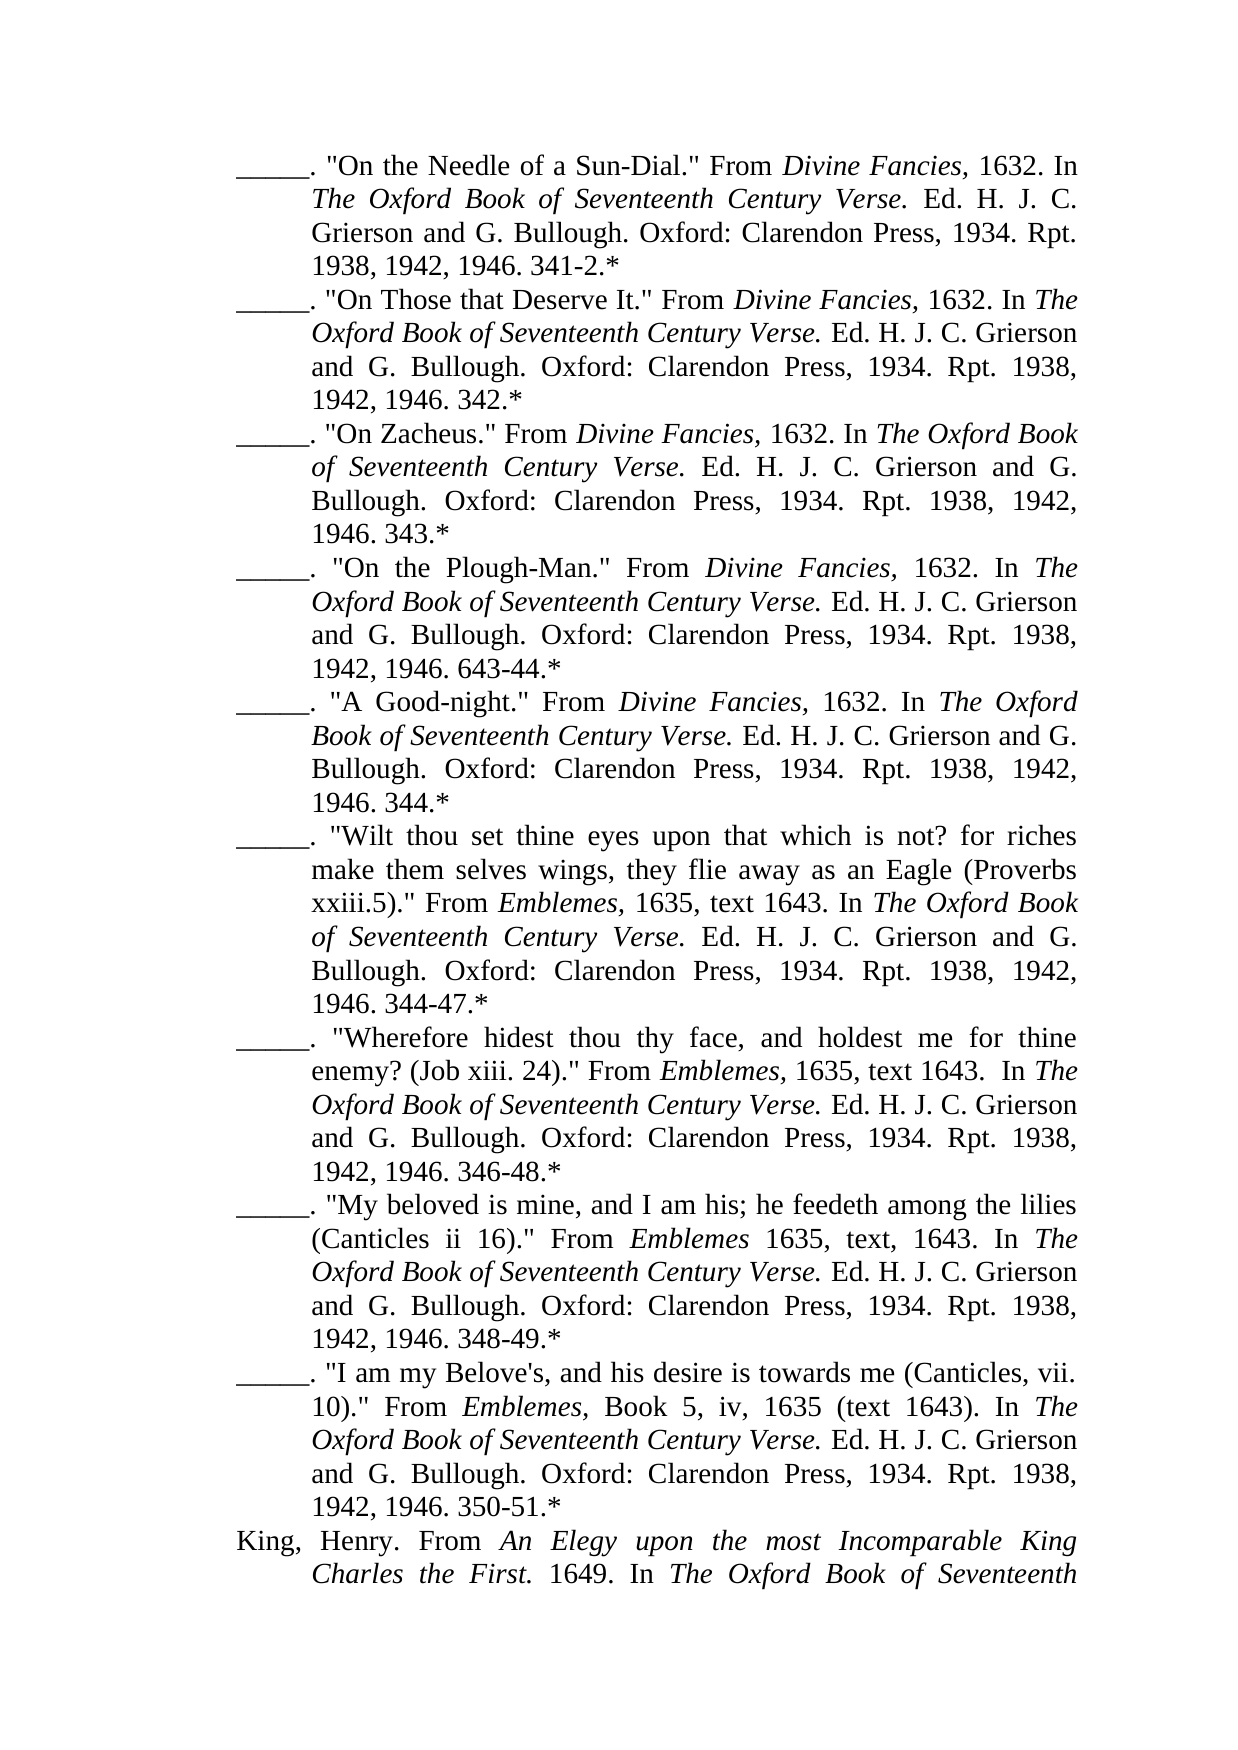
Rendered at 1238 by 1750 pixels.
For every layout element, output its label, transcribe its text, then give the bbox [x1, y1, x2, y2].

text _____. "On Zacheus." From Divine Fancies, 1632. In The Oxford Book of Seventeenth Century Verse. Ed. H. J. C. Grierson and G. Bullough. Oxford: Clarendon Press, 1934. Rpt. 1938, 1942, 1946. 343.* [236, 416, 1078, 550]
text _____. "On the Plough-Man." From Divine Fancies, 1632. In The Oxford Book of Seventeenth Century Verse. Ed. H. J. C. Grierson and G. Bullough. Oxford: Clarendon Press, 1934. Rpt. 1938, 1942, 1946. 643-44.* [236, 550, 1078, 684]
text _____. "A Good-night." From Divine Fancies, 1632. In The Oxford Book of Seventeenth Century Verse. Ed. H. J. C. Grierson and G. Bullough. Oxford: Clarendon Press, 1934. Rpt. 1938, 1942, 1946. 344.* [236, 684, 1078, 818]
text _____. "I am my Belove's, and his desire is towards me (Canticles, vii. 10)." From Emblemes, Book 5, iv, 1635 (text 1643). In The Oxford Book of Seventeenth Century Verse. Ed. H. J. C. Grierson and G. Bullough. Oxford: Clarendon Press, 1934. Rpt. 1938, 1942, 1946. 350-51.* [236, 1355, 1078, 1523]
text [236, 1523, 1078, 1590]
text _____. "On the Needle of a Sun-Dial." From Divine Fancies, 1632. In The Oxford Book of Seventeenth Century Verse. Ed. H. J. C. Grierson and G. Bullough. Oxford: Clarendon Press, 1934. Rpt. 1938, 1942, 1946. 341-2.* [236, 148, 1078, 282]
text _____. "Wilt thou set thine eyes upon that which is not? for riches make them selves wings, they flie away as an Eagle (Proverbs xxiii.5)." From Emblemes, 1635, text 1643. In The Oxford Book of Seventeenth Century Verse. Ed. H. J. C. Grierson and G. Bullough. Oxford: Clarendon Press, 1934. Rpt. 1938, 1942, 1946. 344-47.* [236, 818, 1078, 1020]
text _____. "Wherefore hidest thou thy face, and holdest me for thine enemy? (Job xiii. 24)." From Emblemes, 1635, text 1643. In The Oxford Book of Seventeenth Century Verse. Ed. H. J. C. Grierson and G. Bullough. Oxford: Clarendon Press, 1934. Rpt. 1938, 1942, 1946. 346-48.* [236, 1020, 1078, 1187]
text _____. "My beloved is mine, and I am his; he feedeth among the lilies (Canticles ii 16)." From Emblemes 1635, text, 1643. In The Oxford Book of Seventeenth Century Verse. Ed. H. J. C. Grierson and G. Bullough. Oxford: Clarendon Press, 1934. Rpt. 1938, 1942, 1946. 348-49.* [236, 1187, 1078, 1355]
text _____. "On Those that Deserve It." From Divine Fancies, 1632. In The Oxford Book of Seventeenth Century Verse. Ed. H. J. C. Grierson and G. Bullough. Oxford: Clarendon Press, 1934. Rpt. 1938, 1942, 1946. 342.* [236, 282, 1078, 416]
